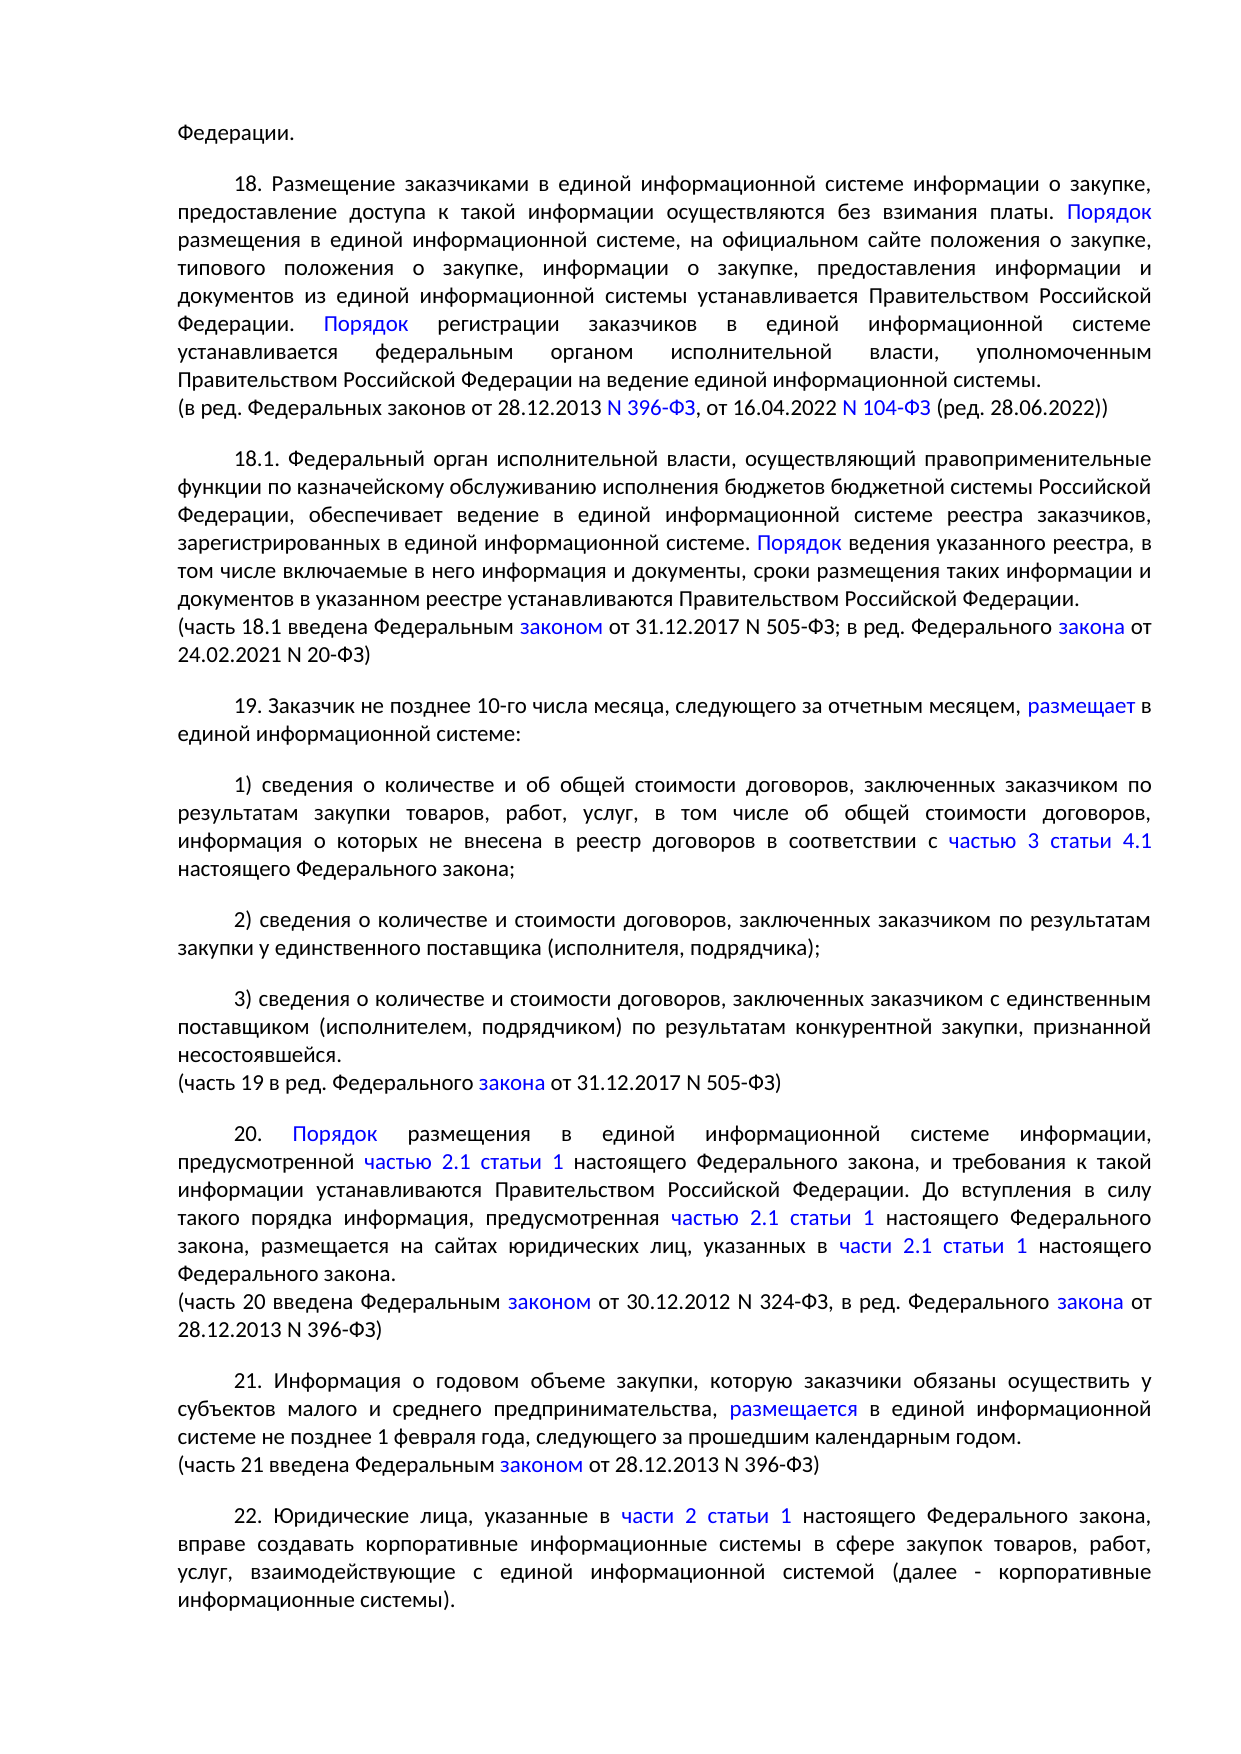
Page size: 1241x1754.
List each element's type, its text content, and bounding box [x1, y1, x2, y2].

text 20. Порядок размещения в единой информационной системе информации, предусмотренной частью 2.1 статьи 1 настоящего Федерального закона, и требования к такой информации устанавливаются Правительством Российской Федерации. До вступления в силу такого порядка информация, предусмотренная частью 2.1 статьи 1 настоящего Федерального закона, размещается на сайтах юридических лиц, указанных в части 2.1 статьи 1 настоящего Федерального закона. [177, 1119, 1152, 1287]
text 22. Юридические лица, указанные в части 2 статьи 1 настоящего Федерального закона, вправе создавать корпоративные информационные системы в сфере закупок товаров, работ, услуг, взаимодействующие с единой информационной системой (далее - корпоративные информационные системы). [177, 1501, 1152, 1613]
text 18. Размещение заказчиками в единой информационной системе информации о закупке, предоставление доступа к такой информации осуществляются без взимания платы. Порядок размещения в единой информационной системе, на официальном сайте положения о закупке, типового положения о закупке, информации о закупке, предоставления информации и документов из единой информационной системы устанавливается Правительством Российской Федерации. Порядок регистрации заказчиков в единой информационной системе устанавливается федеральным органом исполнительной власти, уполномоченным Правительством Российской Федерации на ведение единой информационной системы. [177, 169, 1152, 393]
text 21. Информация о годовом объеме закупки, которую заказчики обязаны осуществить у субъектов малого и среднего предпринимательства, размещается в единой информационной системе не позднее 1 февраля года, следующего за прошедшим календарным годом. [177, 1366, 1152, 1450]
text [177, 118, 1152, 146]
text (часть 19 в ред. Федерального закона от 31.12.2017 N 505-ФЗ) [177, 1068, 1152, 1096]
text 3) сведения о количестве и стоимости договоров, заключенных заказчиком с единственным поставщиком (исполнителем, подрядчиком) по результатам конкурентной закупки, признанной несостоявшейся. [177, 984, 1152, 1068]
text 1) сведения о количестве и об общей стоимости договоров, заключенных заказчиком по результатам закупки товаров, работ, услуг, в том числе об общей стоимости договоров, информация о которых не внесена в реестр договоров в соответствии с частью 3 статьи 4.1 настоящего Федерального закона; [177, 770, 1152, 882]
text (часть 20 введена Федеральным законом от 30.12.2012 N 324-ФЗ, в ред. Федерального закона от 28.12.2013 N 396-ФЗ) [177, 1287, 1152, 1343]
text (часть 21 введена Федеральным законом от 28.12.2013 N 396-ФЗ) [177, 1450, 1152, 1478]
text (часть 18.1 введена Федеральным законом от 31.12.2017 N 505-ФЗ; в ред. Федерального закона от 24.02.2021 N 20-ФЗ) [177, 612, 1152, 668]
text 18.1. Федеральный орган исполнительной власти, осуществляющий правоприменительные функции по казначейскому обслуживанию исполнения бюджетов бюджетной системы Российской Федерации, обеспечивает ведение в единой информационной системе реестра заказчиков, зарегистрированных в единой информационной системе. Порядок ведения указанного реестра, в том числе включаемые в него информация и документы, сроки размещения таких информации и документов в указанном реестре устанавливаются Правительством Российской Федерации. [177, 444, 1152, 612]
text 2) сведения о количестве и стоимости договоров, заключенных заказчиком по результатам закупки у единственного поставщика (исполнителя, подрядчика); [177, 905, 1152, 961]
text (в ред. Федеральных законов от 28.12.2013 N 396-ФЗ, от 16.04.2022 N 104-ФЗ (ред. 28.06.2022)) [177, 393, 1152, 421]
text 19. Заказчик не позднее 10-го числа месяца, следующего за отчетным месяцем, размещает в единой информационной системе: [177, 691, 1152, 747]
